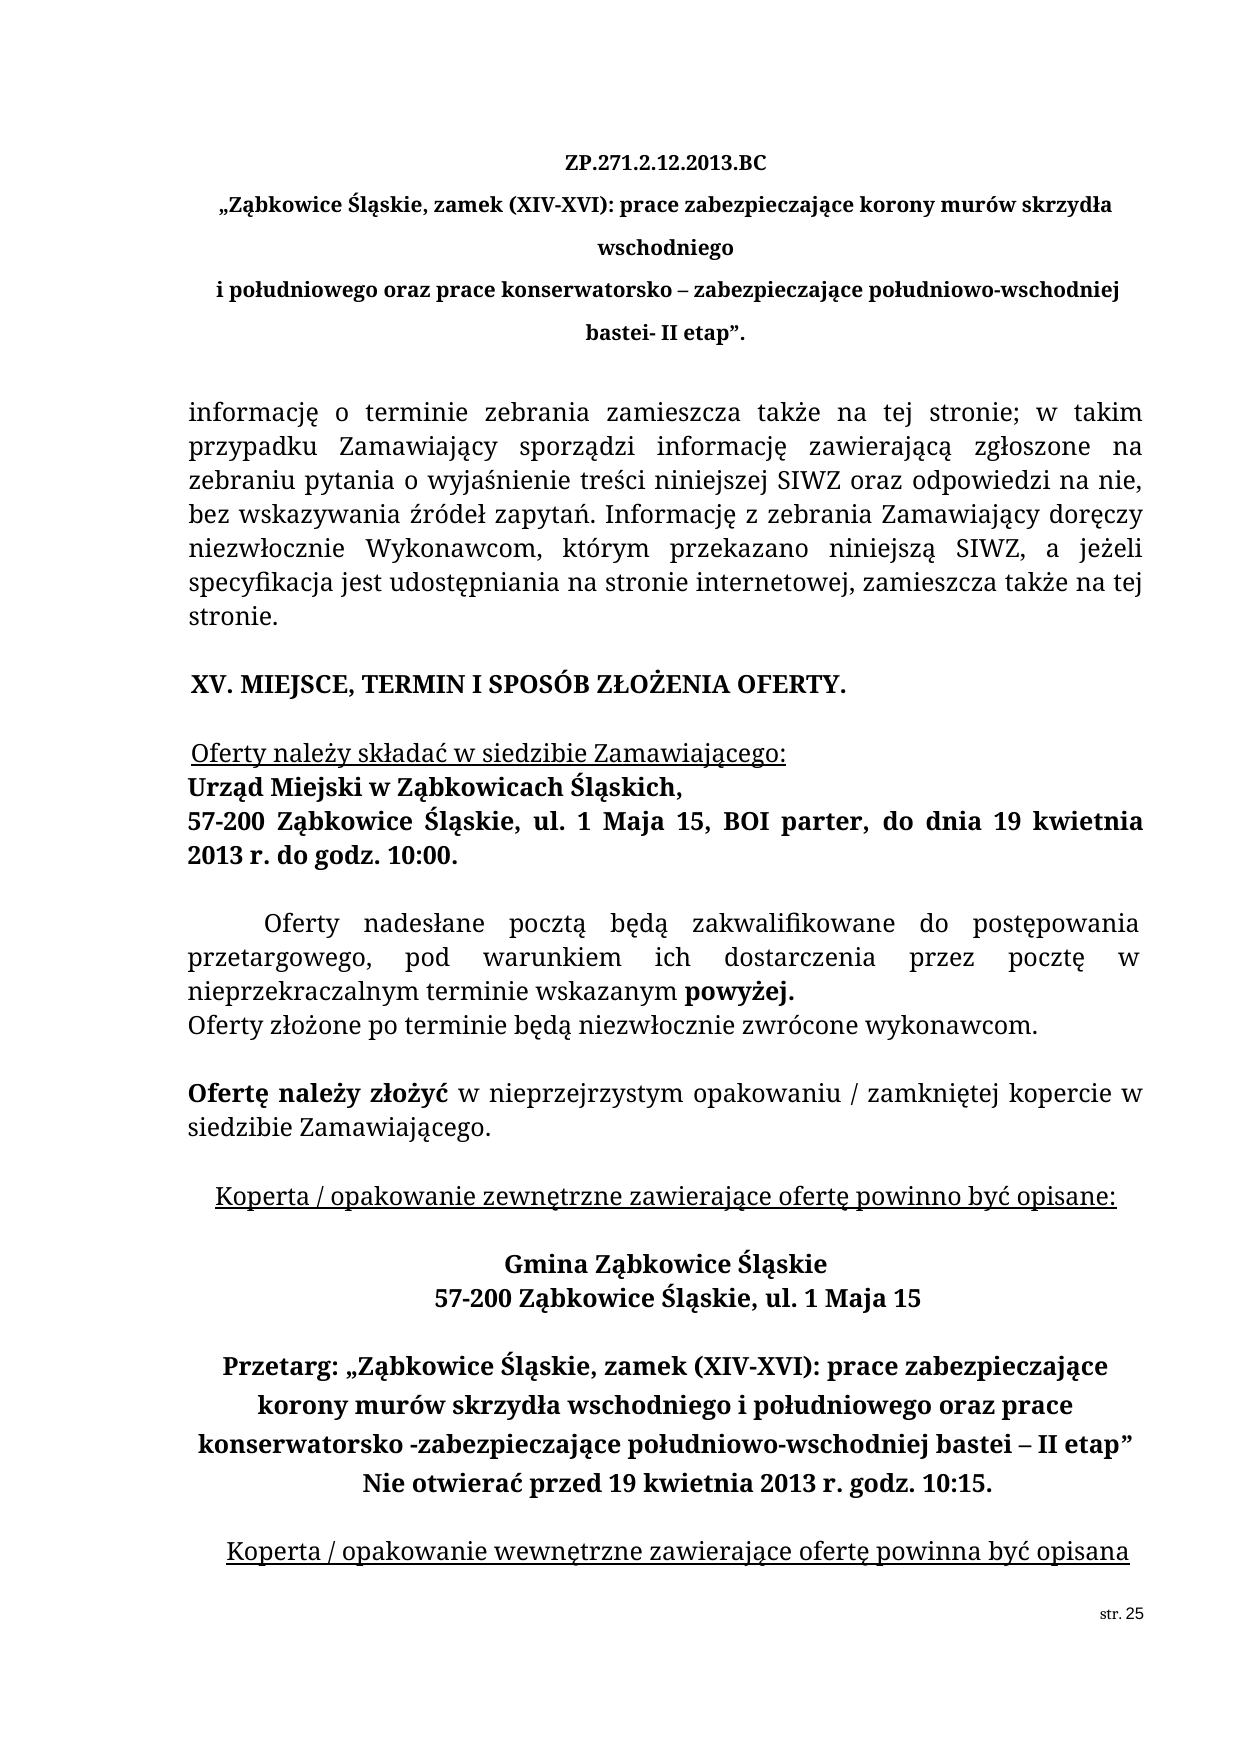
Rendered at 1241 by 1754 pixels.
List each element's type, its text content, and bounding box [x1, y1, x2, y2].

text Koperta / opakowanie zewnętrzne zawierające ofertę powinno być opisane: [187, 1178, 1144, 1212]
text Oferty złożone po terminie będą niezwłocznie zwrócone wykonawcom. [187, 1008, 1144, 1042]
text Oferty nadesłane pocztą będą zakwalifikowane do postępowania przetargowego, pod warunkiem ich dostarczenia przez pocztę w nieprzekraczalnym terminie wskazanym powyżej. [169, 906, 1141, 1008]
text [212, 1534, 1144, 1568]
text Urząd Miejski w Ząbkowicach Śląskich, [187, 769, 1144, 803]
text Oferty należy składać w siedzibie Zamawiającego: [191, 735, 482, 764]
text Przetarg: „Ząbkowice Śląskie, zamek (XIV-XVI): prace zabezpieczające korony murów skrzydła wschodniego i południowego oraz prace konserwatorsko -zabezpieczające południowo-wschodniej bastei – II etap” [187, 1348, 1144, 1461]
text 57-200 Ząbkowice Śląskie, ul. 1 Maja 15, BOI parter, do dnia 19 kwietnia 2013 r. do godz. 10:00. [187, 803, 1144, 872]
text 57-200 Ząbkowice Śląskie, ul. 1 Maja 15 [212, 1280, 1144, 1314]
text Oferty należy składać w siedzibie Zamawiającego: [779, 735, 1144, 769]
text Nie otwierać przed 19 kwietnia 2013 r. godz. 10:15. [212, 1466, 1144, 1500]
text Ofertę należy złożyć w nieprzejrzystym opakowaniu / zamkniętej kopercie w siedzibie Zamawiającego. [187, 1076, 1144, 1144]
text XV. MIEJSCE, TERMIN I SPOSÓB ZŁOŻENIA OFERTY. [191, 667, 1144, 701]
text Gmina Ząbkowice Śląskie [187, 1246, 1144, 1280]
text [188, 395, 1144, 633]
